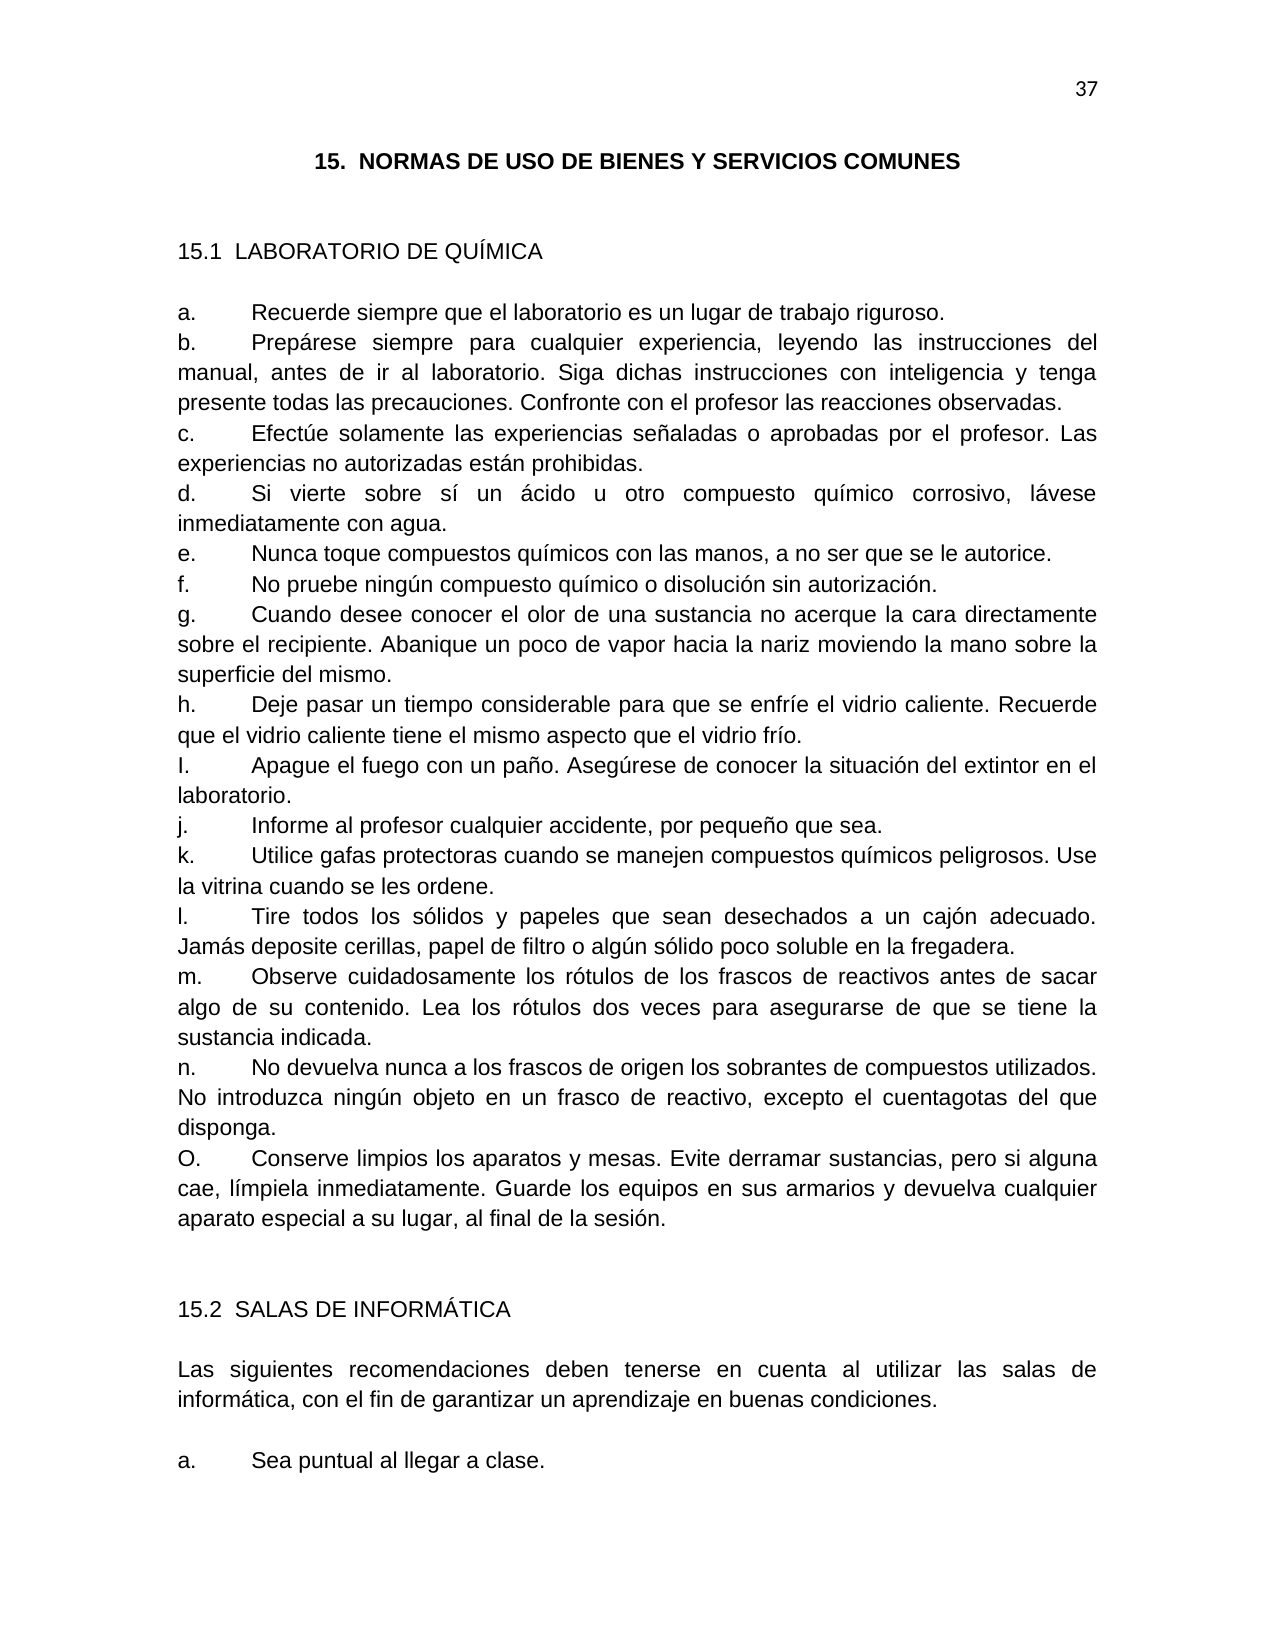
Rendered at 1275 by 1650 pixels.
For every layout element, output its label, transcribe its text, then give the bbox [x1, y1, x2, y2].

text O. Conserve limpios los aparatos y mesas. Evite derramar sustancias, pero si alguna cae, límpiela inmediatamente. Guarde los equipos en sus armarios y devuelva cualquier aparato especial a su lugar, al final de la sesión. [177, 1144, 1098, 1231]
text e. Nunca toque compuestos químicos con las manos, a no ser que se le autorice. [177, 540, 1098, 567]
text b. Prepárese siempre para cualquier experiencia, leyendo las instrucciones del manual, antes de ir al laboratorio. Siga dichas instrucciones con inteligencia y tenga presente todas las precauciones. Confronte con el profesor las reacciones observadas. [177, 329, 1098, 416]
text 15. NORMAS DE USO DE BIENES Y SERVICIOS COMUNES [177, 148, 1098, 174]
text f. No pruebe ningún compuesto químico o disolución sin autorización. [177, 571, 1098, 597]
text Las siguientes recomendaciones deben tenerse en cuenta al utilizar las salas de informática, con el fin de garantizar un aprendizaje en buenas condiciones. [177, 1356, 1098, 1412]
text h. Deje pasar un tiempo considerable para que se enfríe el vidrio caliente. Recuerde que el vidrio caliente tiene el mismo aspecto que el vidrio frío. [177, 691, 1098, 748]
text l. Tire todos los sólidos y papeles que sean desechados a un cajón adecuado. Jamás deposite cerillas, papel de filtro o algún sólido poco soluble en la fregadera. [177, 903, 1098, 959]
text a. Sea puntual al llegar a clase. [177, 1447, 1098, 1473]
text n. No devuelva nunca a los frascos de origen los sobrantes de compuestos utilizados. No introduzca ningún objeto en un frasco de reactivo, excepto el cuentagotas del que disponga. [177, 1054, 1098, 1141]
text 15.2 SALAS DE INFORMÁTICA [177, 1296, 1098, 1322]
text I. Apague el fuego con un paño. Asegúrese de conocer la situación del extintor en el laboratorio. [177, 752, 1098, 808]
text m. Observe cuidadosamente los rótulos de los frascos de reactivos antes de sacar algo de su contenido. Lea los rótulos dos veces para asegurarse de que se tiene la sustancia indicada. [177, 963, 1098, 1050]
text g. Cuando desee conocer el olor de una sustancia no acerque la cara directamente sobre el recipiente. Abanique un poco de vapor hacia la nariz moviendo la mano sobre la superficie del mismo. [177, 601, 1098, 687]
text j. Informe al profesor cualquier accidente, por pequeño que sea. [177, 812, 1098, 838]
text 15.1 LABORATORIO DE QUÍMICA [177, 238, 1098, 264]
text c. Efectúe solamente las experiencias señaladas o aprobadas por el profesor. Las experiencias no autorizadas están prohibidas. [177, 419, 1098, 476]
text d. Si vierte sobre sí un ácido u otro compuesto químico corrosivo, lávese inmediatamente con agua. [177, 480, 1098, 536]
text a. Recuerde siempre que el laboratorio es un lugar de trabajo riguroso. [177, 299, 1098, 325]
text k. Utilice gafas protectoras cuando se manejen compuestos químicos peligrosos. Use la vitrina cuando se les ordene. [177, 842, 1098, 899]
